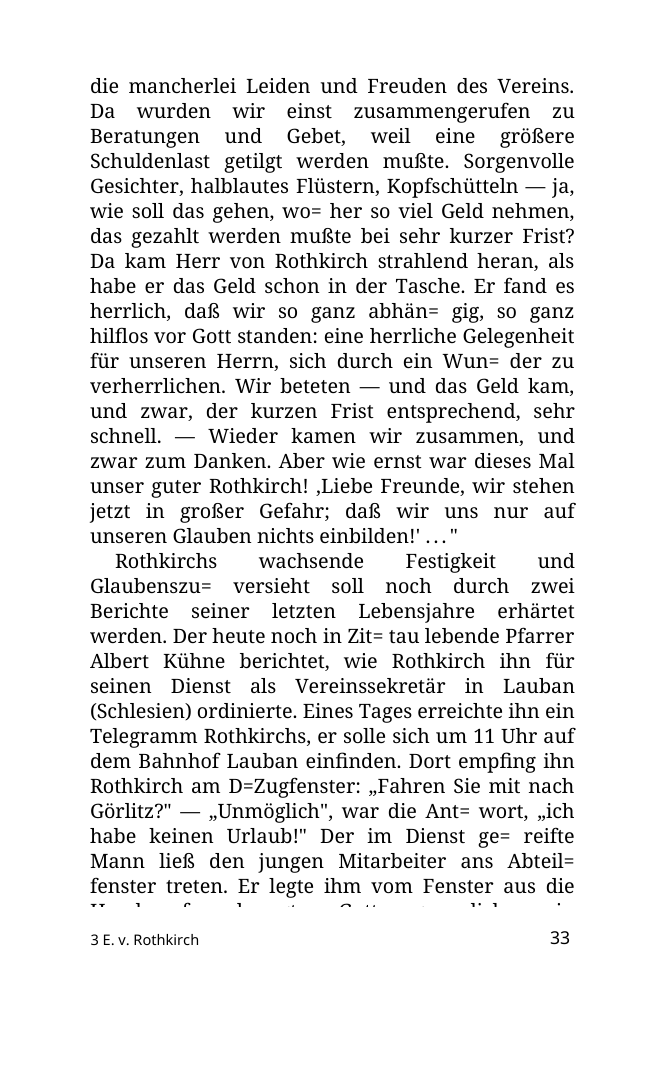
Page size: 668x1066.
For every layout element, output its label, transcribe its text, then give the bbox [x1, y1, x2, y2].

text die mancherlei Leiden und Freuden des Vereins. Da wurden wir einst zusammengerufen zu Beratungen und Gebet, weil eine größere Schuldenlast getilgt werden mußte. Sorgenvolle Gesichter, halblautes Flüstern, Kopfschütteln — ja, wie soll das gehen, wo= her so viel Geld nehmen, das gezahlt werden mußte bei sehr kurzer Frist? Da kam Herr von Rothkirch strahlend heran, als habe er das Geld schon in der Tasche. Er fand es herrlich, daß wir so ganz abhän= gig, so ganz hilflos vor Gott standen: eine herrliche Gelegenheit für unseren Herrn, sich durch ein Wun= der zu verherrlichen. Wir beteten — und das Geld kam, und zwar, der kurzen Frist entsprechend, sehr schnell. — Wieder kamen wir zusammen, und zwar zum Danken. Aber wie ernst war dieses Mal unser guter Rothkirch! ,Liebe Freunde, wir stehen jetzt in großer Gefahr; daß wir uns nur auf unseren Glauben nichts einbilden!' ..." [90, 73, 575, 548]
text 33 [550, 930, 570, 948]
text Rothkirchs wachsende Festigkeit und Glaubenszu= versieht soll noch durch zwei Berichte seiner letzten Lebensjahre erhärtet werden. Der heute noch in Zit= tau lebende Pfarrer Albert Kühne berichtet, wie Rothkirch ihn für seinen Dienst als Vereinssekretär in Lauban (Schlesien) ordinierte. Eines Tages erreichte ihn ein Telegramm Rothkirchs, er solle sich um 11 Uhr auf dem Bahnhof Lauban einfinden. Dort empfing ihn Rothkirch am D=Zugfenster: „Fahren Sie mit nach Görlitz?" — „Unmöglich", war die Ant= wort, „ich habe keinen Urlaub!" Der im Dienst ge= reifte Mann ließ den jungen Mitarbeiter ans Abteil= fenster treten. Er legte ihm vom Fenster aus die Hand auf und sagte: „Gott segne dich, mein Brüderchen!" — Später erst erkannte Kühne, wie ihm unter dieser [90, 548, 575, 906]
text 3 E. v. Rothkirch [90, 934, 199, 948]
